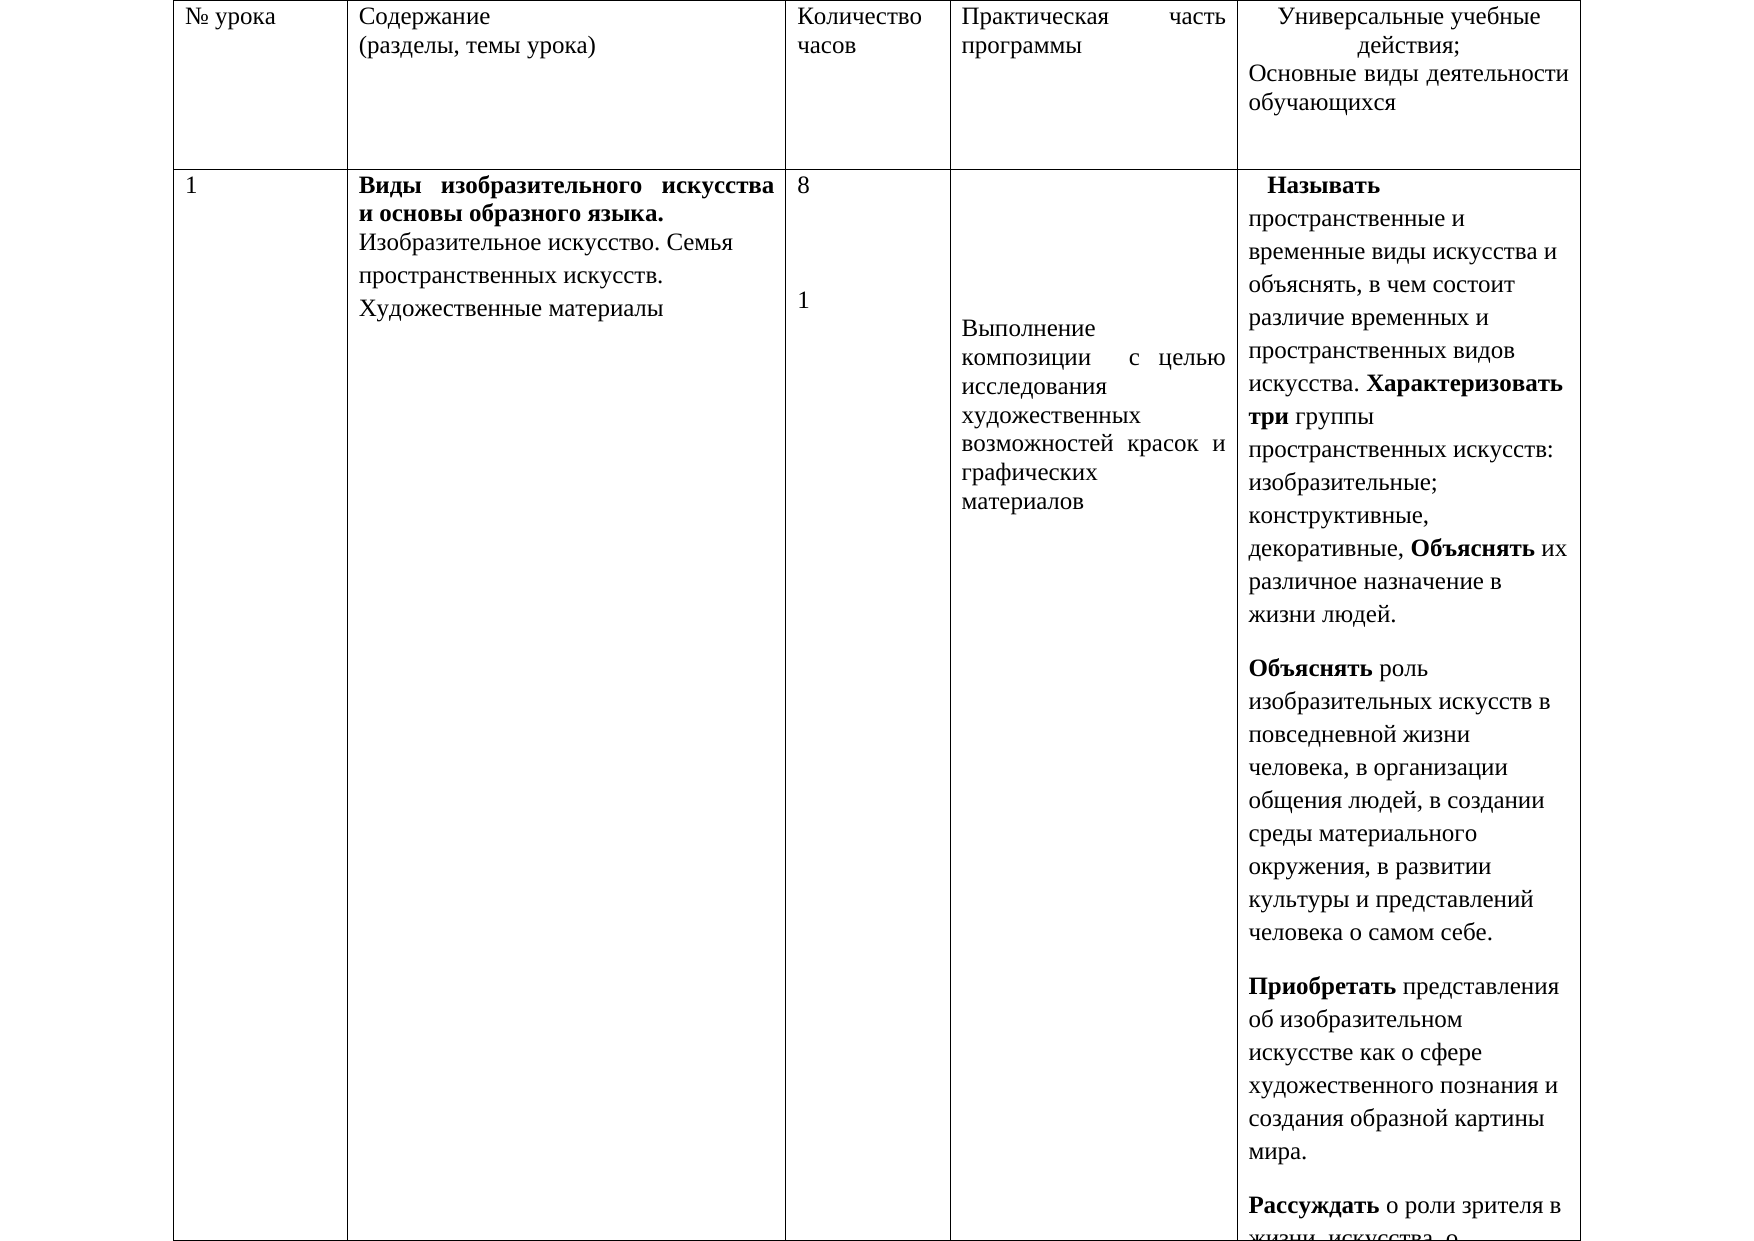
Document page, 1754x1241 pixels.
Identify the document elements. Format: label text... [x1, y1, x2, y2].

table_cell 1 [174, 170, 347, 1240]
table_header Содержание (разделы, темы урока) [348, 1, 785, 169]
table_header Количество часов [786, 1, 950, 169]
table_header Практическая часть программы [951, 1, 1237, 169]
table_header Универсальные учебные действия; Основные виды деятельности обучающихся [1238, 1, 1580, 169]
table_cell 8 1 [786, 170, 950, 1240]
table_cell Называть пространственные и временные виды искусства и объяснять, в чем состоит различие временных и пространственных видов искусства. Характеризовать три группы пространственных искусств: изобразительные; конструктивные, декоративные, Объяснять их различное назначение в жизни людей. Объяснять роль изобразительных искусств в повседневной жизни человека, в организации общения людей, в создании среды материального окружения, в развитии культуры и представлений человека о самом себе. Приобретать представления об изобразительном искусстве как о сфере художественного познания и создания образной картины мира. Рассуждать о роли зрителя в жизни искусства, о зрительских умениях и культуре, о творческой активности зрителя. Характеризовать и объяснять восприятие произведений как творческую деятельность Уметь определить, к какому виду искусства относится рассматриваемое произведение. Понимать, что восприятие произведения искусства – творческая деятельность на основе зрительской культуры, т.е. определенных знаний и умений [1238, 170, 1580, 1240]
table_cell Виды изобразительного искусства и основы образного языка. Изобразительное искусство. Семья пространственных искусств. Художественные материалы [348, 170, 785, 1240]
table_header № урока [174, 1, 347, 169]
table_cell Выполнение композиции с целью исследования художественных возможностей красок и графических материалов [951, 170, 1237, 1240]
